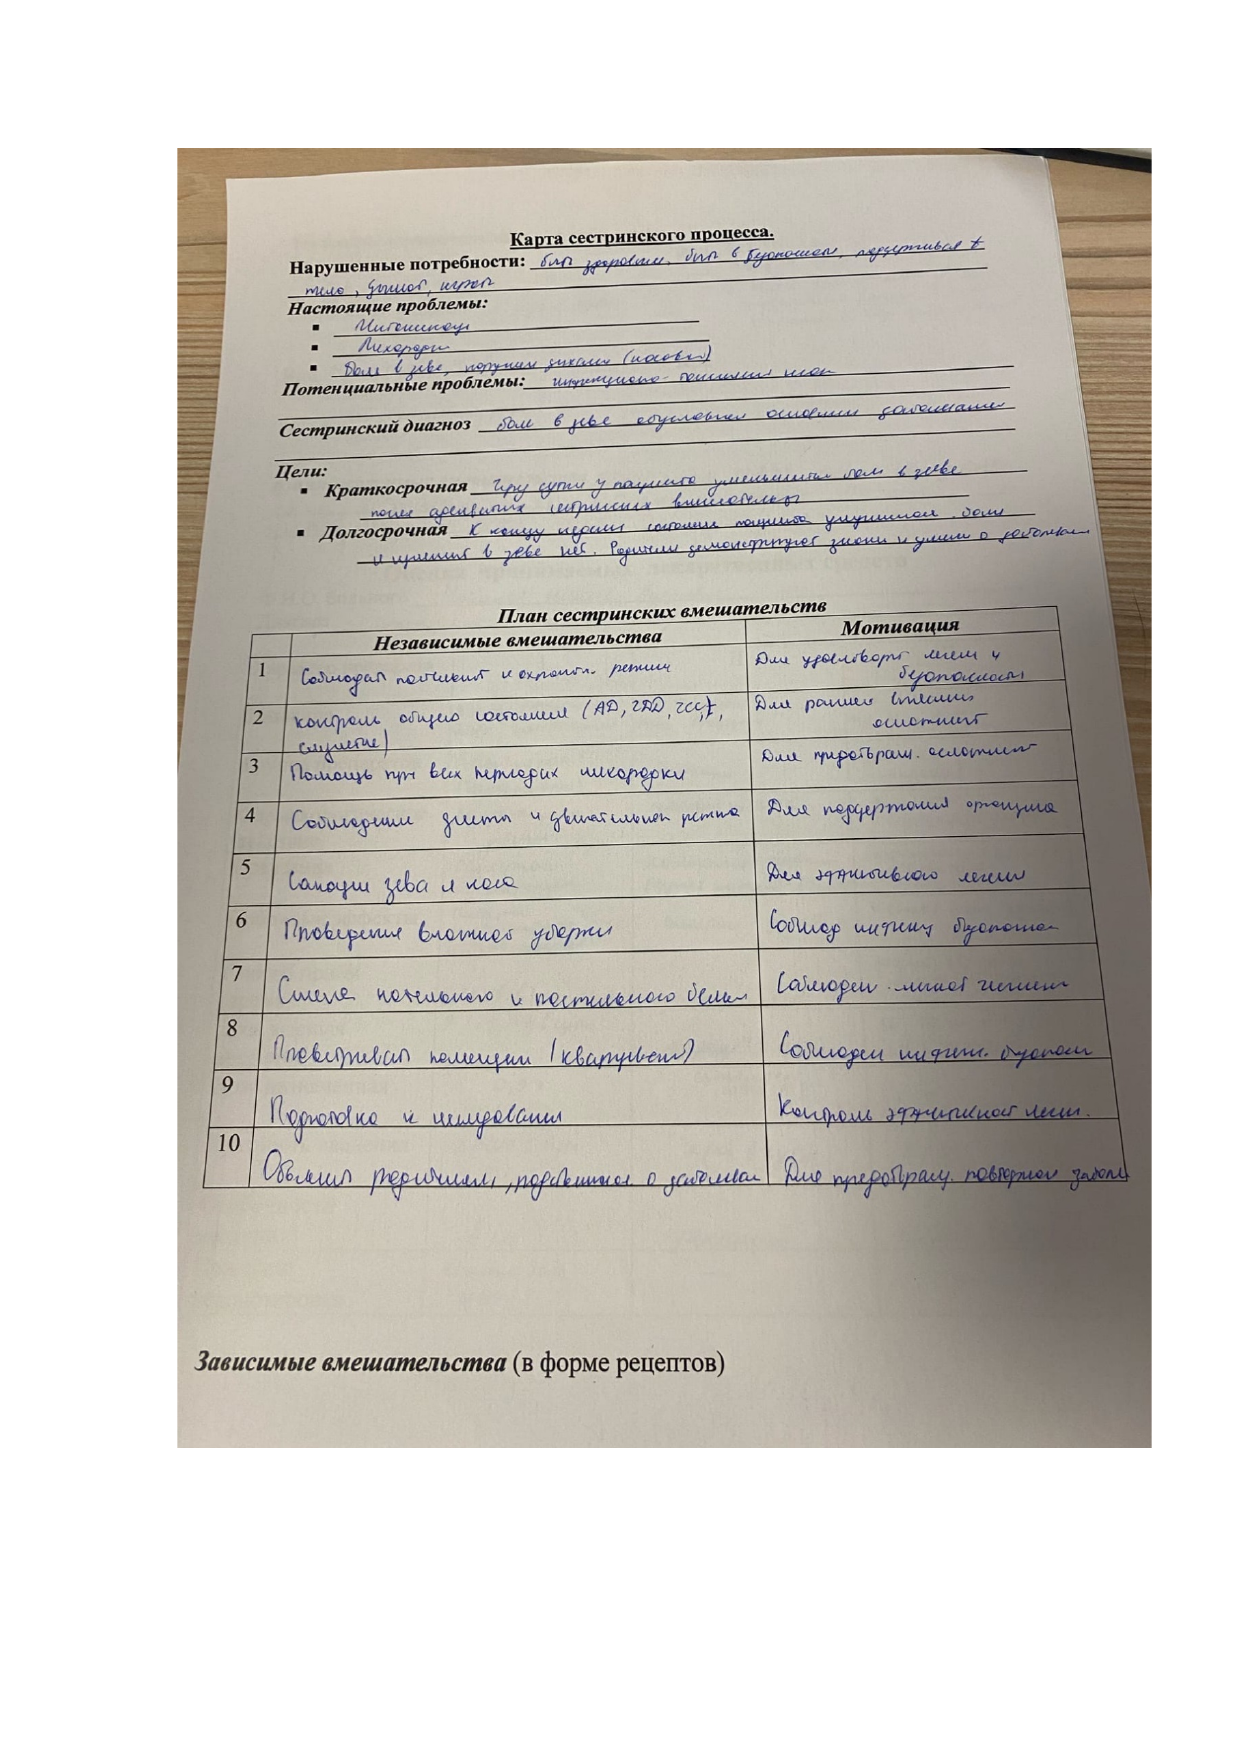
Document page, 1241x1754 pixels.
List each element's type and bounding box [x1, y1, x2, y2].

picture [177, 148, 1152, 1448]
